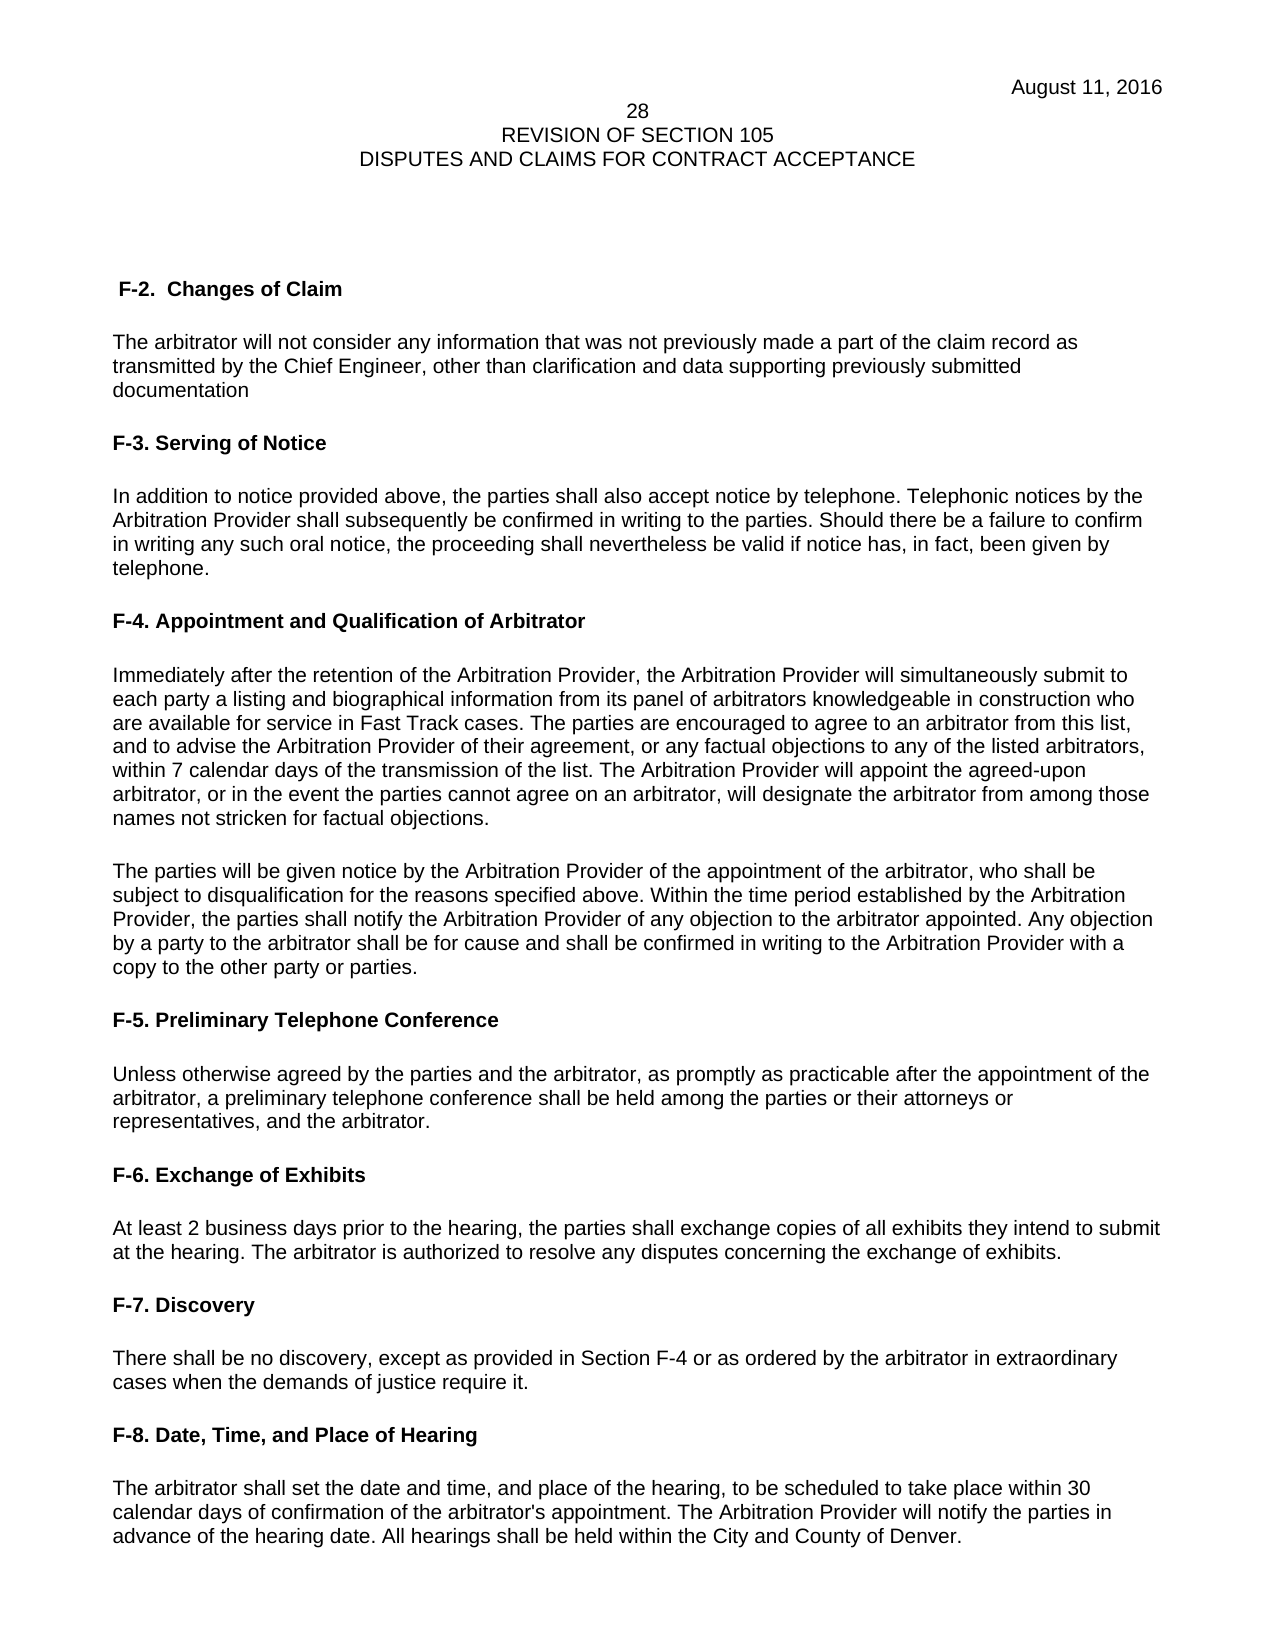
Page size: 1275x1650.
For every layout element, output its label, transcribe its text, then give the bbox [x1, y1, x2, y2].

text There shall be no discovery, except as provided in Section F-4 or as ordered by the arbitrator in extraordinary cases when the demands of justice require it. [112, 1346, 1162, 1394]
text F-2. Changes of Claim [112, 277, 1162, 301]
text F-6. Exchange of Exhibits [112, 1162, 1162, 1186]
text F-3. Serving of Notice [112, 431, 1162, 455]
text F-5. Preliminary Telephone Conference [112, 1008, 1162, 1032]
text The parties will be given notice by the Arbitration Provider of the appointment of the arbitrator, who shall be subject to disqualification for the reasons specified above. Within the time period established by the Arbitration Provider, the parties shall notify the Arbitration Provider of any objection to the arbitrator appointed. Any objection by a party to the arbitrator shall be for cause and shall be confirmed in writing to the Arbitration Provider with a copy to the other party or parties. [112, 859, 1162, 979]
text Immediately after the retention of the Arbitration Provider, the Arbitration Provider will simultaneously submit to each party a listing and biographical information from its panel of arbitrators knowledgeable in construction who are available for service in Fast Track cases. The parties are encouraged to agree to an arbitrator from this list, and to advise the Arbitration Provider of their agreement, or any factual objections to any of the listed arbitrators, within 7 calendar days of the transmission of the list. The Arbitration Provider will appoint the agreed-upon arbitrator, or in the event the parties cannot agree on an arbitrator, will designate the arbitrator from among those names not stricken for factual objections. [112, 662, 1162, 830]
text Unless otherwise agreed by the parties and the arbitrator, as promptly as practicable after the appointment of the arbitrator, a preliminary telephone conference shall be held among the parties or their attorneys or representatives, and the arbitrator. [112, 1061, 1162, 1133]
text The arbitrator shall set the date and time, and place of the hearing, to be scheduled to take place within 30 calendar days of confirmation of the arbitrator's appointment. The Arbitration Provider will notify the parties in advance of the hearing date. All hearings shall be held within the City and County of Denver. [112, 1476, 1162, 1548]
text F-8. Date, Time, and Place of Hearing [112, 1423, 1162, 1447]
text At least 2 business days prior to the hearing, the parties shall exchange copies of all exhibits they intend to submit at the hearing. The arbitrator is authorized to resolve any disputes concerning the exchange of exhibits. [112, 1216, 1162, 1263]
text F-4. Appointment and Qualification of Arbitrator [112, 609, 1162, 633]
text The arbitrator will not consider any information that was not previously made a part of the claim record as transmitted by the Chief Engineer, other than clarification and data supporting previously submitted documentation [112, 330, 1162, 402]
text In addition to notice provided above, the parties shall also accept notice by telephone. Telephonic notices by the Arbitration Provider shall subsequently be confirmed in writing to the parties. Should there be a failure to confirm in writing any such oral notice, the proceeding shall nevertheless be valid if notice has, in fact, been given by telephone. [112, 484, 1162, 580]
text F-7. Discovery [112, 1293, 1162, 1317]
